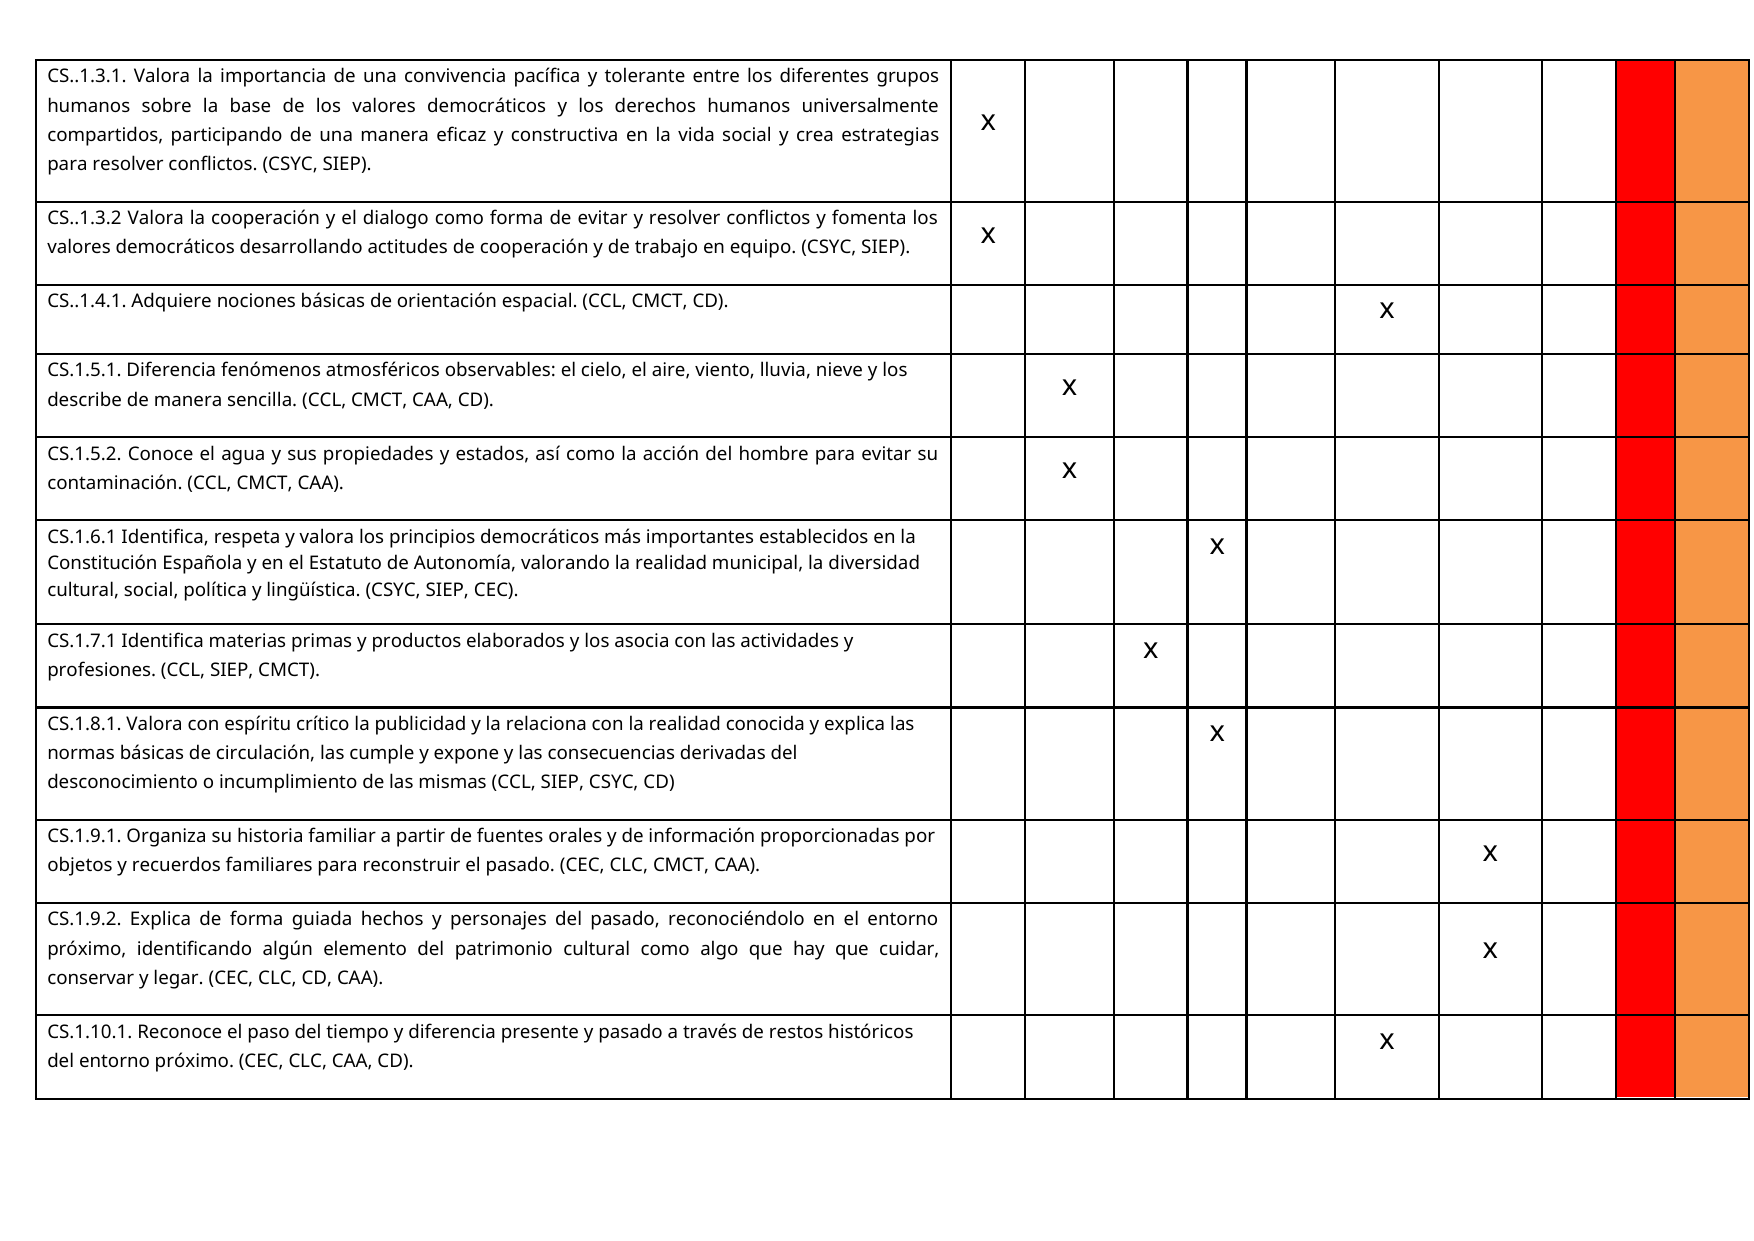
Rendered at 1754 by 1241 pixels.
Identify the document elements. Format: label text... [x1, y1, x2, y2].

table_cell [1440, 438, 1541, 519]
table_cell [1676, 821, 1748, 902]
table_cell CS..1.4.1. Adquiere nociones básicas de orientación espacial. (CCL, CMCT, CD). [37, 286, 950, 353]
table_cell [1115, 821, 1186, 902]
table_cell [1543, 286, 1615, 353]
table_cell [1676, 203, 1748, 284]
table_cell [1336, 61, 1438, 201]
table_cell [1543, 1016, 1615, 1097]
table_cell [1336, 904, 1438, 1014]
table_cell [1617, 821, 1674, 902]
table_cell [1543, 625, 1615, 706]
table_cell [1248, 61, 1334, 201]
table_cell [1336, 521, 1438, 623]
table_cell [1676, 61, 1748, 201]
table_cell [1617, 625, 1674, 706]
table_cell [1026, 709, 1113, 819]
table_cell [1676, 904, 1748, 1014]
table_cell x [952, 203, 1024, 284]
table_cell CS.1.5.2. Conoce el agua y sus propiedades y estados, así como la acción del hombre para evitar su contaminación. (CCL, CMCT, CAA). [37, 438, 950, 519]
table_cell [1440, 286, 1541, 353]
table_cell [1115, 203, 1186, 284]
table_cell [1440, 709, 1541, 819]
table_cell [1026, 625, 1113, 706]
table_cell [1026, 521, 1113, 623]
table_cell [1336, 438, 1438, 519]
table_cell [1189, 438, 1245, 519]
table_cell [1026, 904, 1113, 1014]
table_cell [1026, 61, 1113, 201]
table_cell [1026, 821, 1113, 902]
table_cell x [952, 61, 1024, 201]
table_cell [1336, 355, 1438, 436]
table_cell [1617, 355, 1674, 436]
table_cell CS.1.7.1 Identifica materias primas y productos elaborados y los asocia con las actividades y profesiones. (CCL, SIEP, CMCT). [37, 625, 950, 706]
table_cell x [1440, 904, 1541, 1014]
table_cell x [1189, 521, 1245, 623]
table_cell [1189, 625, 1245, 706]
table_cell [1617, 521, 1674, 623]
table_cell [1440, 521, 1541, 623]
table_cell [952, 521, 1024, 623]
table_cell [952, 821, 1024, 902]
table_cell [1617, 1016, 1674, 1097]
table_cell [1248, 203, 1334, 284]
table_cell x [1026, 355, 1113, 436]
table_cell [1248, 709, 1334, 819]
table_cell [1026, 1016, 1113, 1097]
table_cell [1189, 286, 1245, 353]
table_cell CS..1.3.1. Valora la importancia de una convivencia pacífica y tolerante entre los diferentes grupos humanos sobre la base de los valores democráticos y los derechos humanos universalmente compartidos, participando de una manera eficaz y constructiva en la vida social y crea estrategias para resolver conflictos. (CSYC, SIEP). [37, 61, 950, 201]
table_cell [1189, 203, 1245, 284]
table_cell [1543, 904, 1615, 1014]
table_cell [1336, 203, 1438, 284]
table_cell [1026, 286, 1113, 353]
table_cell [1115, 709, 1186, 819]
table_cell [1440, 203, 1541, 284]
table_cell [1440, 355, 1541, 436]
table_cell [1617, 61, 1674, 201]
table_cell [1248, 286, 1334, 353]
table_cell [1440, 625, 1541, 706]
table_cell [1115, 1016, 1186, 1097]
table_cell x [1026, 438, 1113, 519]
table_cell CS..1.3.2 Valora la cooperación y el dialogo como forma de evitar y resolver conflictos y fomenta los valores democráticos desarrollando actitudes de cooperación y de trabajo en equipo. (CSYC, SIEP). [37, 203, 950, 284]
table_cell [952, 355, 1024, 436]
table_cell [1115, 286, 1186, 353]
table_cell [1543, 203, 1615, 284]
table_cell [1676, 286, 1748, 353]
table_cell [1617, 438, 1674, 519]
table_cell [1115, 904, 1186, 1014]
table_cell [1617, 904, 1674, 1014]
table_cell [1248, 821, 1334, 902]
table_cell [952, 625, 1024, 706]
table_cell [1676, 1016, 1748, 1097]
table_cell [952, 709, 1024, 819]
table_cell [952, 286, 1024, 353]
table_cell [952, 438, 1024, 519]
table_cell [1115, 355, 1186, 436]
table_cell [1248, 438, 1334, 519]
table_cell [1189, 904, 1245, 1014]
table_cell [1676, 355, 1748, 436]
table_cell [1617, 709, 1674, 819]
table_cell [1115, 521, 1186, 623]
table_cell [1248, 521, 1334, 623]
table_cell x [1115, 625, 1186, 706]
table_cell [1248, 904, 1334, 1014]
table_cell [1617, 203, 1674, 284]
table_cell [1336, 709, 1438, 819]
table_cell [1543, 521, 1615, 623]
table_cell [1543, 821, 1615, 902]
table_cell [1026, 203, 1113, 284]
table_cell [1115, 438, 1186, 519]
table_cell [1248, 355, 1334, 436]
table_cell [1676, 709, 1748, 819]
table_cell [1189, 821, 1245, 902]
table_cell [1248, 1016, 1334, 1097]
table_cell [1248, 625, 1334, 706]
table_cell [1676, 438, 1748, 519]
table_cell x [1189, 709, 1245, 819]
table_cell [1440, 61, 1541, 201]
table_cell x [1336, 1016, 1438, 1097]
table_cell CS.1.8.1. Valora con espíritu crítico la publicidad y la relaciona con la realidad conocida y explica las normas básicas de circulación, las cumple y expone y las consecuencias derivadas del desconocimiento o incumplimiento de las mismas (CCL, SIEP, CSYC, CD) [37, 709, 950, 819]
table_cell [1543, 355, 1615, 436]
table_cell [952, 1016, 1024, 1097]
table_cell [1189, 355, 1245, 436]
table_cell CS.1.9.2. Explica de forma guiada hechos y personajes del pasado, reconociéndolo en el entorno próximo, identificando algún elemento del patrimonio cultural como algo que hay que cuidar, conservar y legar. (CEC, CLC, CD, CAA). [37, 904, 950, 1014]
table_cell CS.1.6.1 Identifica, respeta y valora los principios democráticos más importantes establecidos en la Constitución Española y en el Estatuto de Autonomía, valorando la realidad municipal, la diversidad cultural, social, política y lingüística. (CSYC, SIEP, CEC). [37, 521, 950, 623]
table_cell [1676, 521, 1748, 623]
table_cell x [1336, 286, 1438, 353]
table_cell CS.1.10.1. Reconoce el paso del tiempo y diferencia presente y pasado a través de restos históricos del entorno próximo. (CEC, CLC, CAA, CD). [37, 1016, 950, 1097]
table_cell [1189, 1016, 1245, 1097]
table_cell CS.1.9.1. Organiza su historia familiar a partir de fuentes orales y de información proporcionadas por objetos y recuerdos familiares para reconstruir el pasado. (CEC, CLC, CMCT, CAA). [37, 821, 950, 902]
table_cell [1543, 61, 1615, 201]
table_cell [1115, 61, 1186, 201]
table_cell [1189, 61, 1245, 201]
table_cell [1543, 438, 1615, 519]
table_cell [1336, 625, 1438, 706]
table_cell x [1440, 821, 1541, 902]
table_cell [952, 904, 1024, 1014]
table_cell [1617, 286, 1674, 353]
table_cell CS.1.5.1. Diferencia fenómenos atmosféricos observables: el cielo, el aire, viento, lluvia, nieve y los describe de manera sencilla. (CCL, CMCT, CAA, CD). [37, 355, 950, 436]
table_cell [1676, 625, 1748, 706]
table_cell [1440, 1016, 1541, 1097]
table_cell [1336, 821, 1438, 902]
table_cell [1543, 709, 1615, 819]
